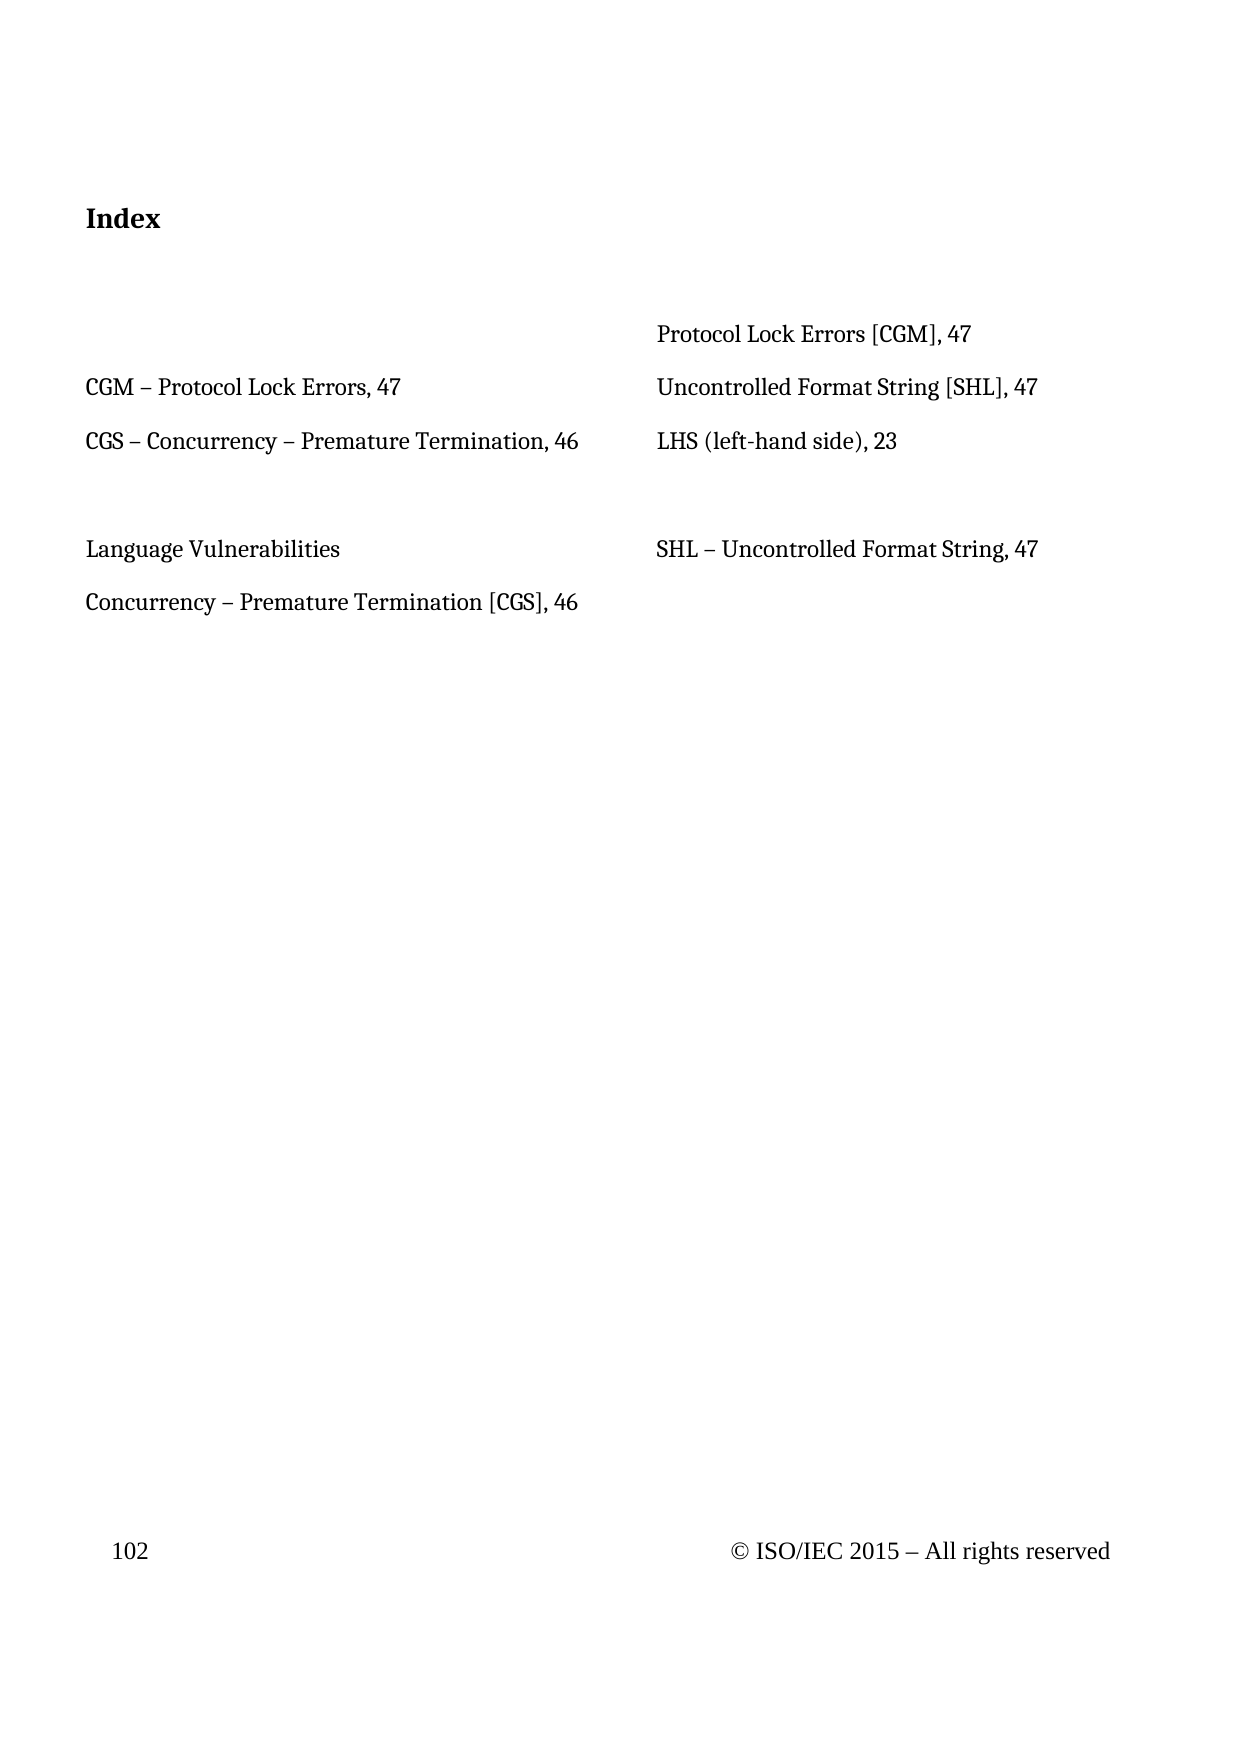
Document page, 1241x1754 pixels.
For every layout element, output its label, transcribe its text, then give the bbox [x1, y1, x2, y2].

text CGM – Protocol Lock Errors, 47 [86, 373, 619, 402]
text Language Vulnerabilities [86, 534, 619, 563]
text Concurrency – Premature Termination [CGS], 46 [86, 588, 619, 617]
subtitle Index [86, 202, 1238, 236]
text Protocol Lock Errors [CGM], 47 [657, 319, 1238, 348]
text SHL – Uncontrolled Format String, 47 [657, 534, 1238, 563]
text CGS – Concurrency – Premature Termination, 46 [86, 427, 619, 456]
text LHS (left-hand side), 23 [657, 427, 1238, 456]
text Uncontrolled Format String [SHL], 47 [657, 373, 1238, 402]
